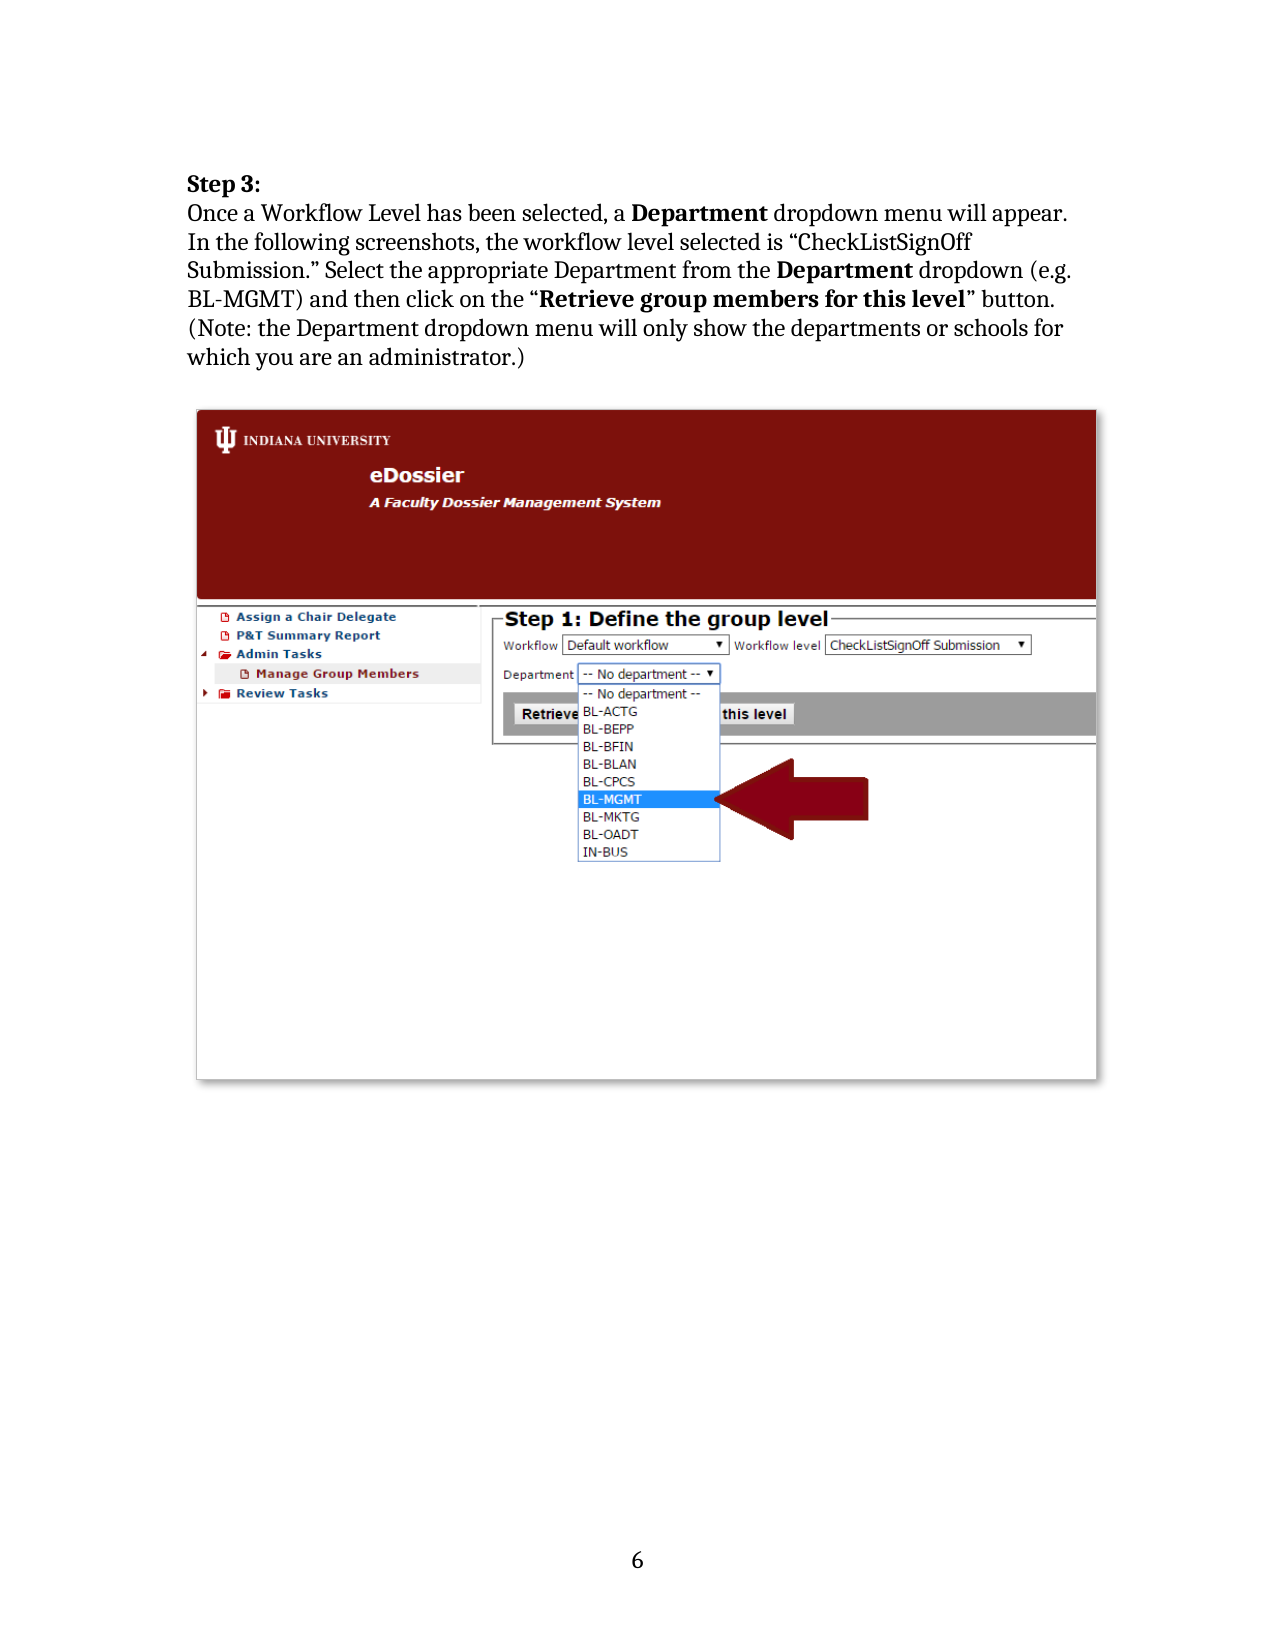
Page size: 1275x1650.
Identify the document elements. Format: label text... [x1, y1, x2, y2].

text Step 3: [187, 170, 1087, 199]
text Once a Workflow Level has been selected, a Department dropdown menu will appear. In the following screenshots, the workflow level selected is “CheckListSignOff Submission.” Select the appropriate Department from the Department dropdown (e.g. BL-MGMT) and then click on the “Retrieve group members for this level” button. (Note: the Department dropdown menu will only show the departments or schools for which you are an administrator.) [187, 199, 1087, 371]
picture [197, 410, 1096, 1079]
